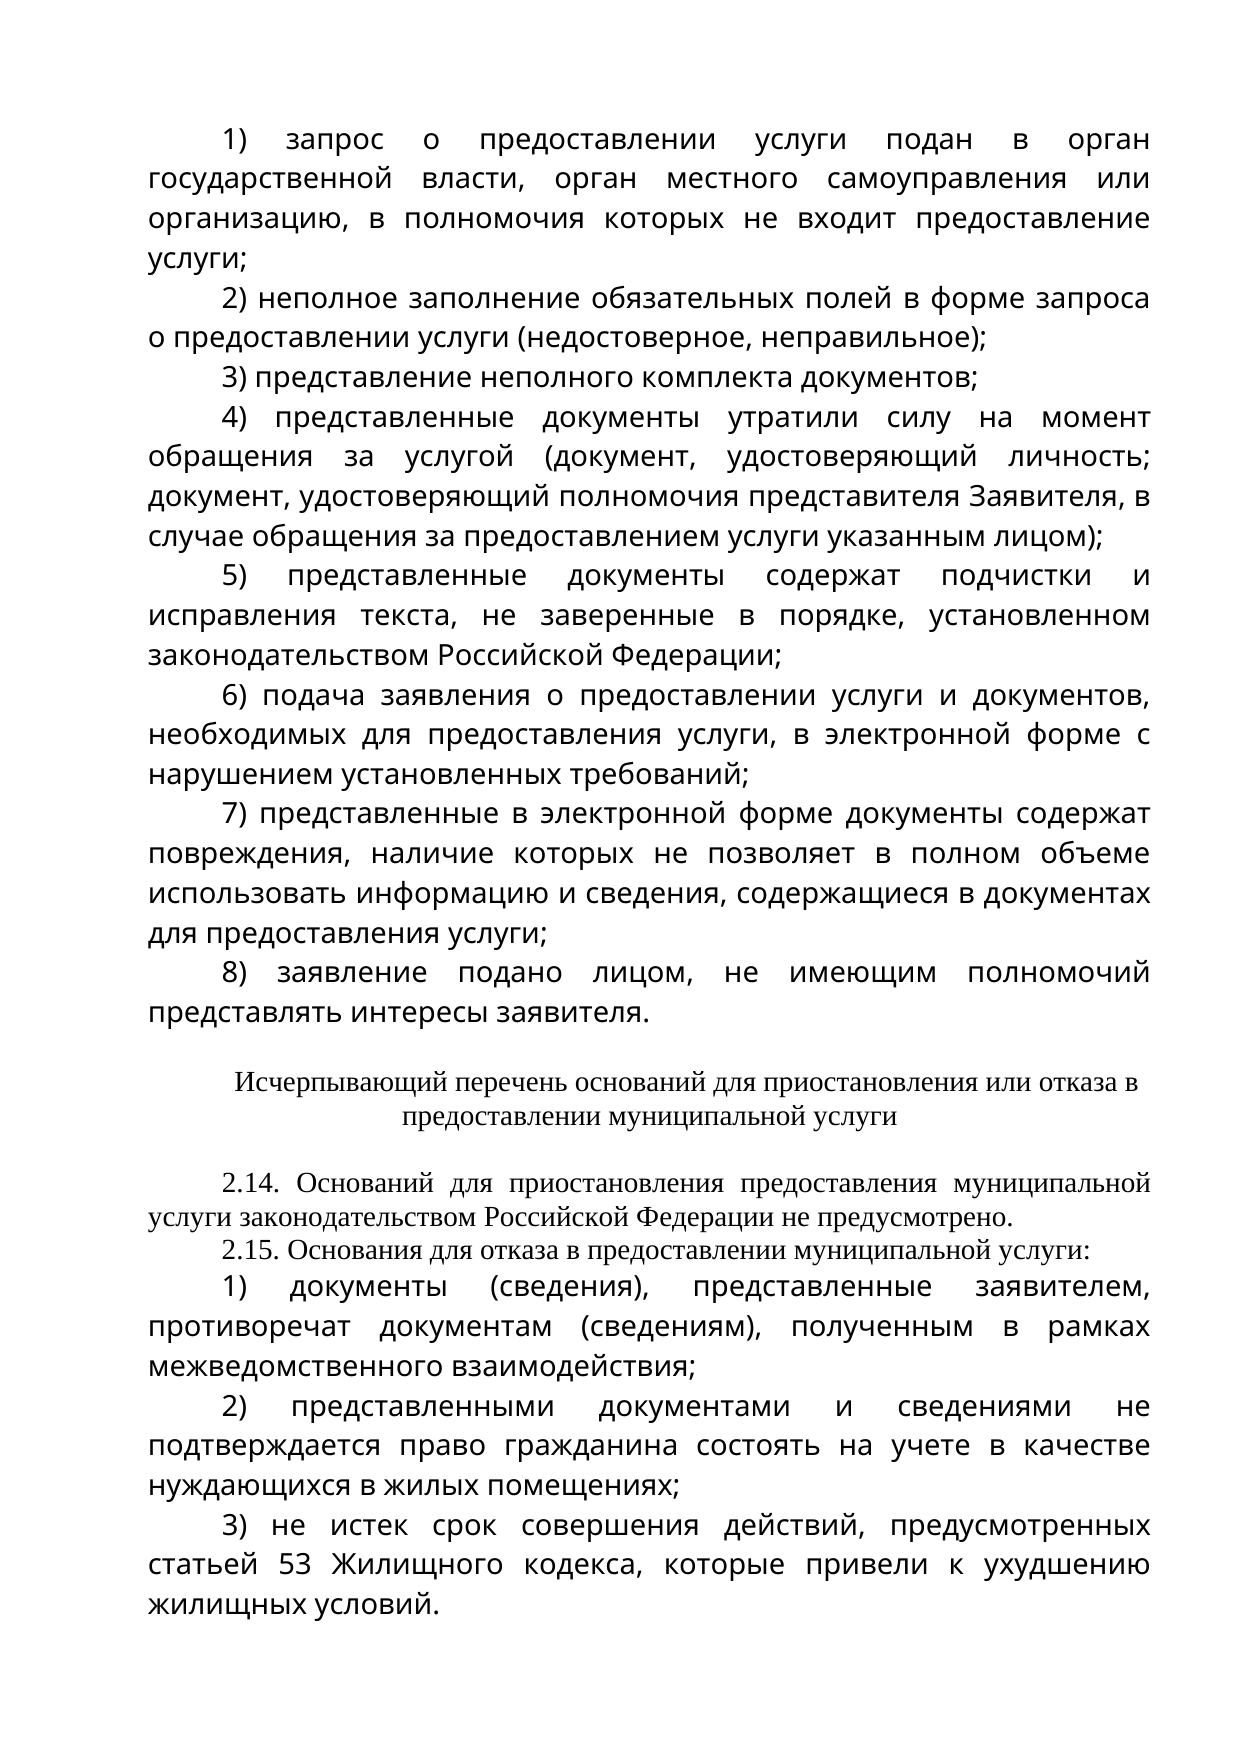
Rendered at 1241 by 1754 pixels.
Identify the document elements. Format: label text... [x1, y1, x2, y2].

text 2) неполное заполнение обязательных полей в форме запроса о предоставлении услуги (недостоверное, неправильное); [148, 277, 1152, 356]
text 1) запрос о предоставлении услуги подан в орган государственной власти, орган местного самоуправления или организацию, в полномочия которых не входит предоставление услуги; [148, 118, 1152, 277]
text 6) подача заявления о предоставлении услуги и документов, необходимых для предоставления услуги, в электронной форме с нарушением установленных требований; [148, 674, 1152, 793]
text 2.15. Основания для отказа в предоставлении муниципальной услуги: [148, 1232, 1152, 1266]
text 2) представленными документами и сведениями не подтверждается право гражданина состоять на учете в качестве нуждающихся в жилых помещениях; [148, 1385, 1152, 1504]
text 3) представление неполного комплекта документов; [148, 356, 1152, 396]
text 8) заявление подано лицом, не имеющим полномочий представлять интересы заявителя. [148, 952, 1152, 1031]
text 1) документы (сведения), представленные заявителем, противоречат документам (сведениям), полученным в рамках межведомственного взаимодействия; [148, 1266, 1152, 1385]
text 5) представленные документы содержат подчистки и исправления текста, не заверенные в порядке, установленном законодательством Российской Федерации; [148, 555, 1152, 674]
text Исчерпывающий перечень оснований для приостановления или отказа в предоставлении муниципальной услуги [148, 1064, 1152, 1132]
text 7) представленные в электронной форме документы содержат повреждения, наличие которых не позволяет в полном объеме использовать информацию и сведения, содержащиеся в документах для предоставления услуги; [148, 793, 1152, 952]
text 4) представленные документы утратили силу на момент обращения за услугой (документ, удостоверяющий личность; документ, удостоверяющий полномочия представителя Заявителя, в случае обращения за предоставлением услуги указанным лицом); [148, 396, 1152, 555]
text 3) не истек срок совершения действий, предусмотренных статьей 53 Жилищного кодекса, которые привели к ухудшению жилищных условий. [148, 1504, 1152, 1623]
text 2.14. Оснований для приостановления предоставления муниципальной услуги законодательством Российской Федерации не предусмотрено. [148, 1165, 1152, 1232]
